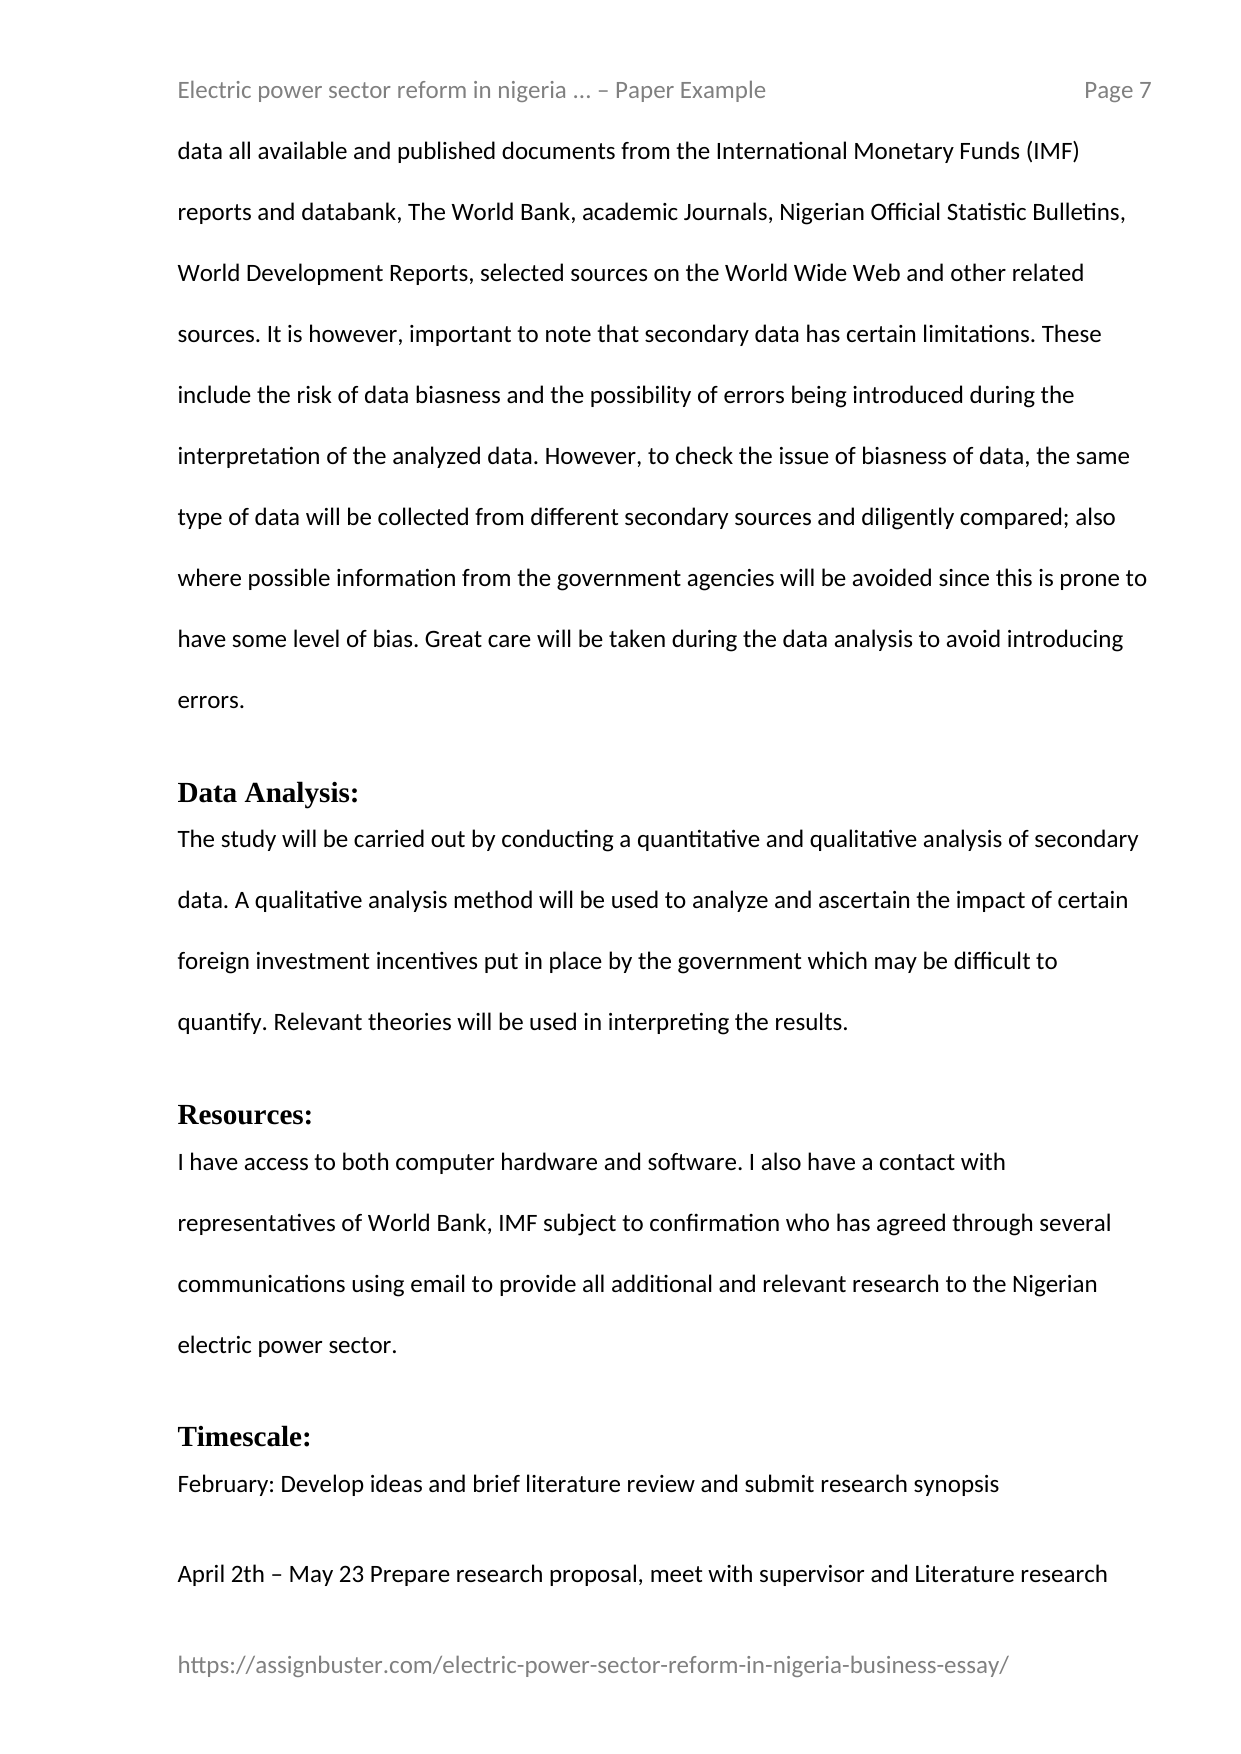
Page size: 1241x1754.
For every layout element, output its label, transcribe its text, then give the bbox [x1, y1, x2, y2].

text I have access to both computer hardware and software. I also have a contact with representatives of World Bank, IMF subject to confirmation who has agreed through several communications using email to provide all additional and relevant research to the Nigerian electric power sector. [177, 1146, 1152, 1359]
subtitle Resources: [177, 1097, 1152, 1131]
subtitle Data Analysis: [177, 775, 1152, 808]
text The study will be carried out by conducting a quantitative and qualitative analysis of secondary data. A qualitative analysis method will be used to analyze and ascertain the impact of certain foreign investment incentives put in place by the government which may be difficult to quantify. Relevant theories will be used in interpreting the results. [177, 823, 1152, 1037]
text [177, 135, 1152, 715]
text February: Develop ideas and brief literature review and submit research synopsis [177, 1468, 1152, 1498]
text April 2th – May 23 Prepare research proposal, meet with supervisor and Literature research [177, 1558, 1152, 1589]
subtitle Timescale: [177, 1419, 1152, 1453]
